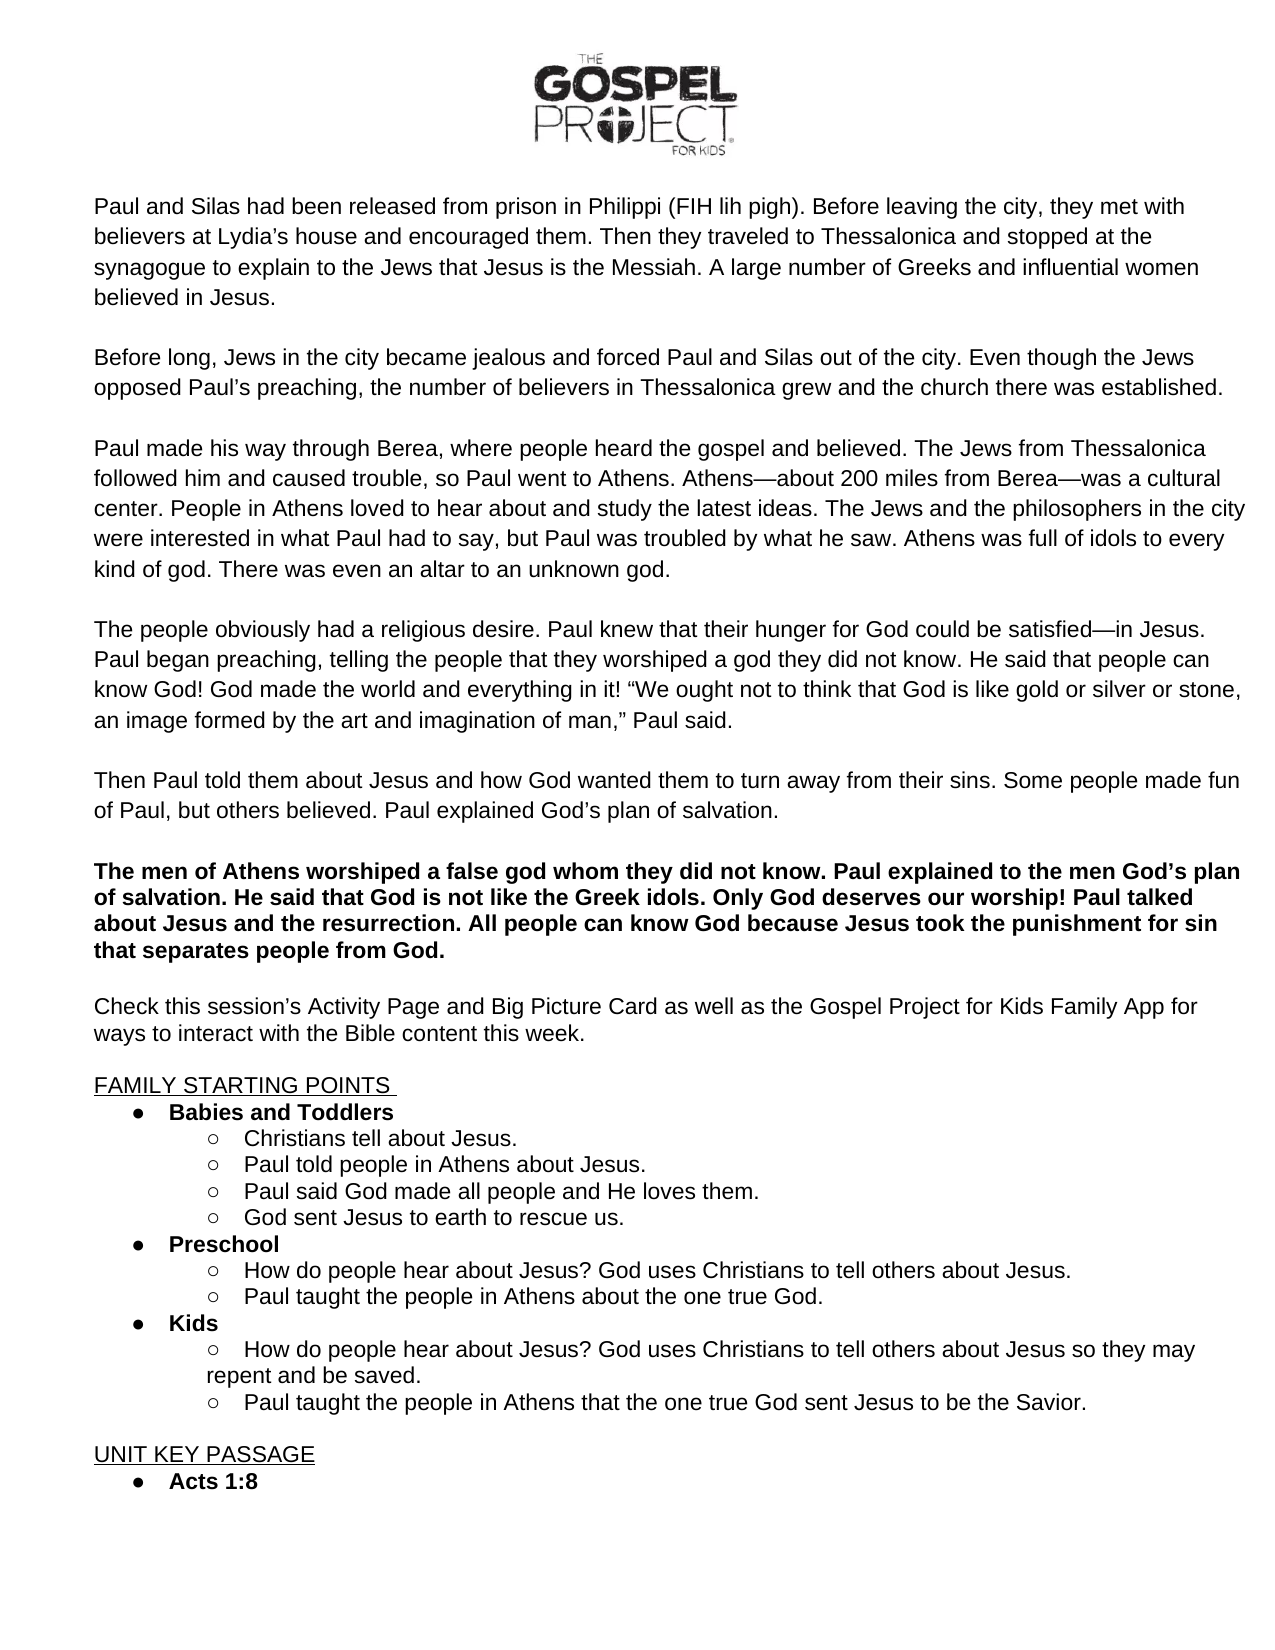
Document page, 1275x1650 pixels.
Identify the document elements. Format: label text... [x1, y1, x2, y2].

text ○ Paul taught the people in Athens about the one true God. [206, 1283, 1247, 1309]
text ○ How do people hear about Jesus? God uses Christians to tell others about Jesus so they may repent and be saved. [206, 1336, 1247, 1389]
text The men of Athens worshiped a false god whom they did not know. Paul explained to the men God’s plan of salvation. He said that God is not like the Greek idols. Only God deserves our worship! Paul talked about Jesus and the resurrection. All people can know God because Jesus took the punishment for sin that separates people from God. [94, 858, 1247, 963]
text ○ God sent Jesus to earth to rescue us. [206, 1204, 1247, 1231]
text ○ How do people hear about Jesus? God uses Christians to tell others about Jesus. [206, 1257, 1247, 1283]
text ○ Paul told people in Athens about Jesus. [206, 1151, 1247, 1178]
text The people obviously had a religious desire. Paul knew that their hunger for God could be satisfied—in Jesus. Paul began preaching, telling the people that they worshiped a god they did not know. He said that people can know God! God made the world and everything in it! “We ought not to think that God is like gold or silver or stone, an image formed by the art and imagination of man,” Paul said. [94, 616, 1247, 733]
text ○ Paul taught the people in Athens that the one true God sent Jesus to be the Savior. [206, 1389, 1247, 1415]
text UNIT KEY PASSAGE [19, 1441, 1172, 1468]
text ● Kids [131, 1309, 1247, 1336]
text Check this session’s Activity Page and Big Picture Card as well as the Gospel Project for Kids Family App for ways to interact with the Bible content this week. [94, 993, 1247, 1046]
text Then Paul told them about Jesus and how God wanted them to turn away from their sins. Some people made fun of Paul, but others believed. Paul explained God’s plan of salvation. [94, 767, 1247, 824]
text ○ Paul said God made all people and He loves them. [206, 1178, 1247, 1204]
text ○ Christians tell about Jesus. [206, 1125, 1247, 1151]
text ● Preschool [131, 1231, 1247, 1257]
text Before long, Jews in the city became jealous and forced Paul and Silas out of the city. Even though the Jews opposed Paul’s preaching, the number of believers in Thessalonica grew and the church there was established. [94, 344, 1247, 401]
text FAMILY STARTING POINTS [19, 1072, 1172, 1099]
text ● Babies and Toddlers [131, 1099, 1247, 1125]
picture [526, 46, 739, 159]
text Paul made his way through Berea, where people heard the gospel and believed. The Jews from Thessalonica followed him and caused trouble, so Paul went to Athens. Athens—about 200 miles from Berea—was a cultural center. People in Athens loved to hear about and study the latest ideas. The Jews and the philosophers in the city were interested in what Paul had to say, but Paul was troubled by what he saw. Athens was full of idols to every kind of god. There was even an altar to an unknown god. [94, 435, 1247, 582]
text ● Acts 1:8 [131, 1468, 1247, 1494]
text Paul and Silas had been released from prison in Philippi (FIH lih pigh). Before leaving the city, they met with believers at Lydia’s house and encouraged them. Then they traveled to Thessalonica and stopped at the synagogue to explain to the Jews that Jesus is the Messiah. A large number of Greeks and influential women believed in Jesus. [94, 193, 1247, 310]
